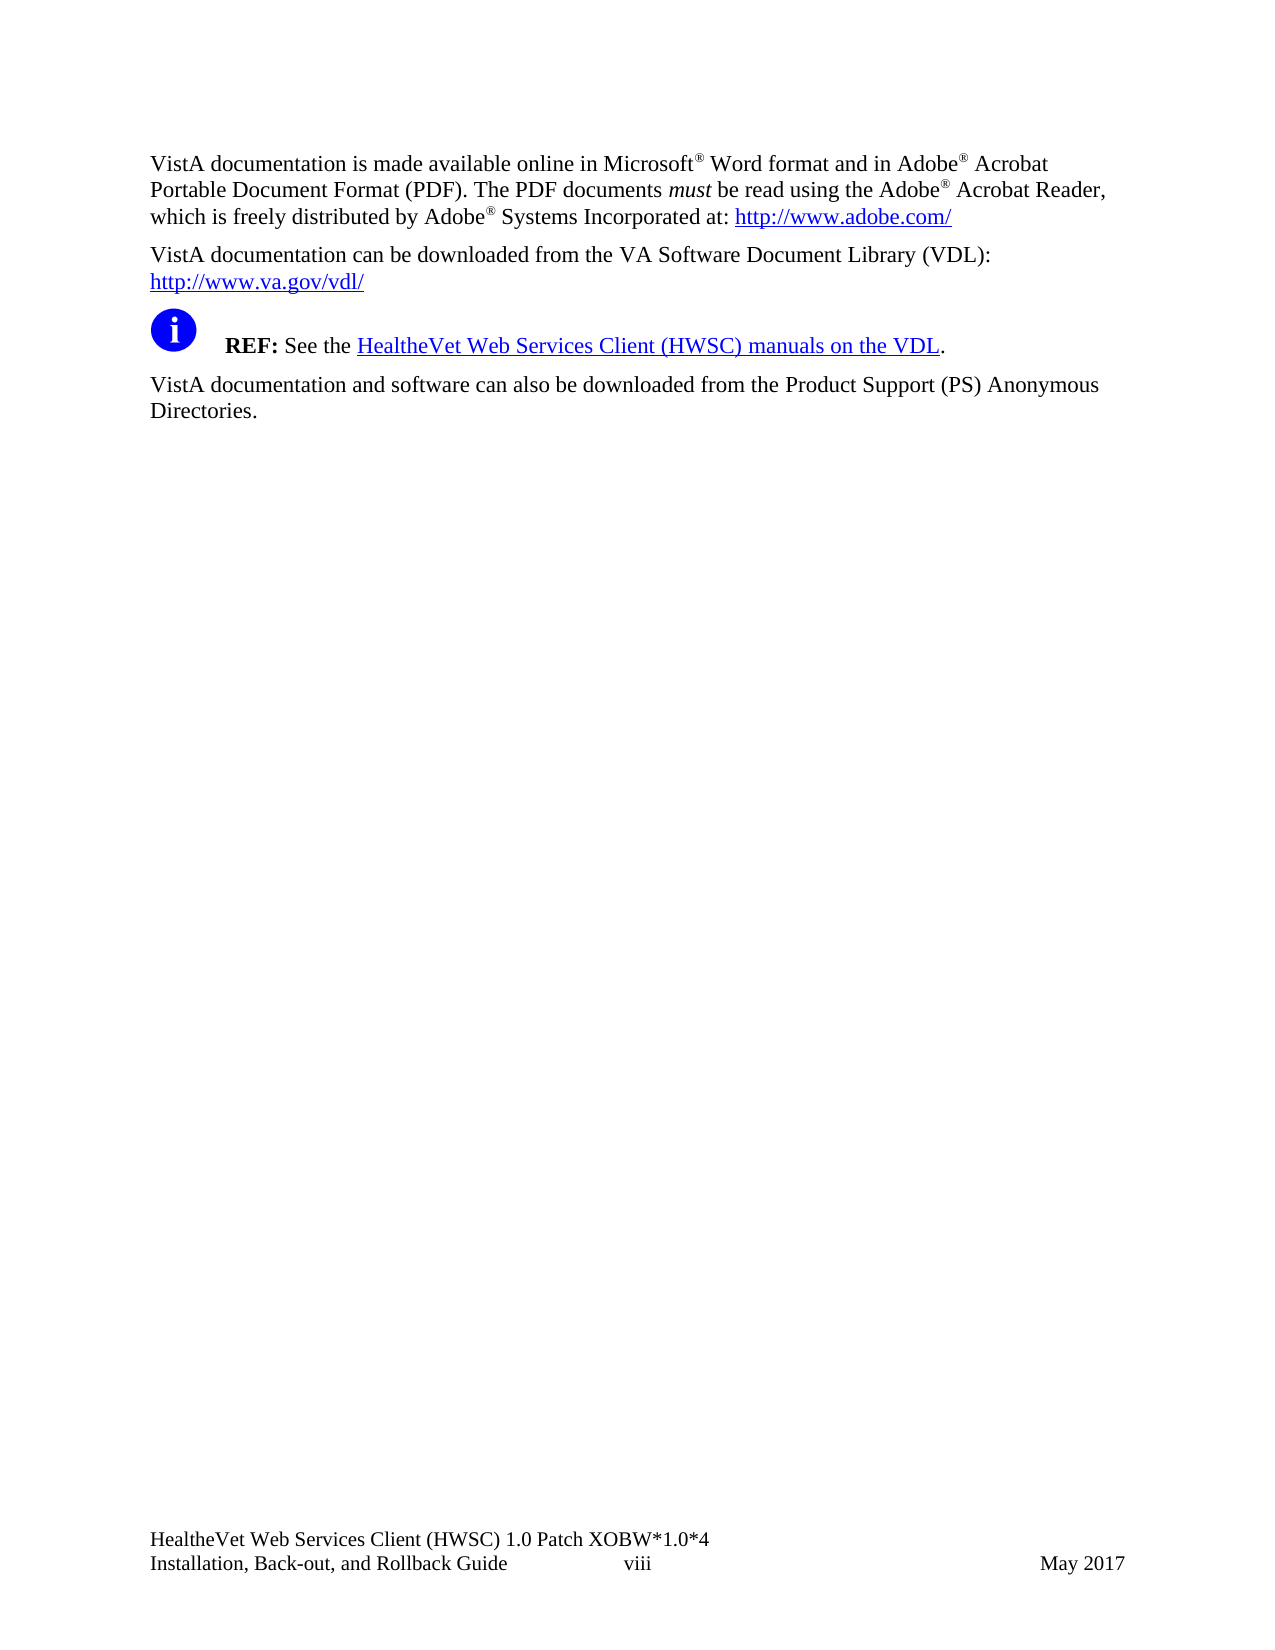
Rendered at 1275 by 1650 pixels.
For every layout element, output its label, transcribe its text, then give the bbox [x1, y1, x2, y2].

text VistA documentation is made available online in Microsoft® Word format and in Adobe® Acrobat Portable Document Format (PDF). The PDF documents must be read using the Adobe® Acrobat Reader, which is freely distributed by Adobe® Systems Incorporated at: http://www.adobe.com/ [150, 150, 1125, 229]
text REF: See the HealtheVet Web Services Client (HWSC) manuals on the VDL. [150, 307, 1125, 359]
text VistA documentation and software can also be downloaded from the Product Support (PS) Anonymous Directories. [150, 371, 1125, 424]
text VistA documentation can be downloaded from the VA Software Document Library (VDL): http://www.va.gov/vdl/ [150, 242, 1125, 294]
picture [150, 306, 197, 354]
